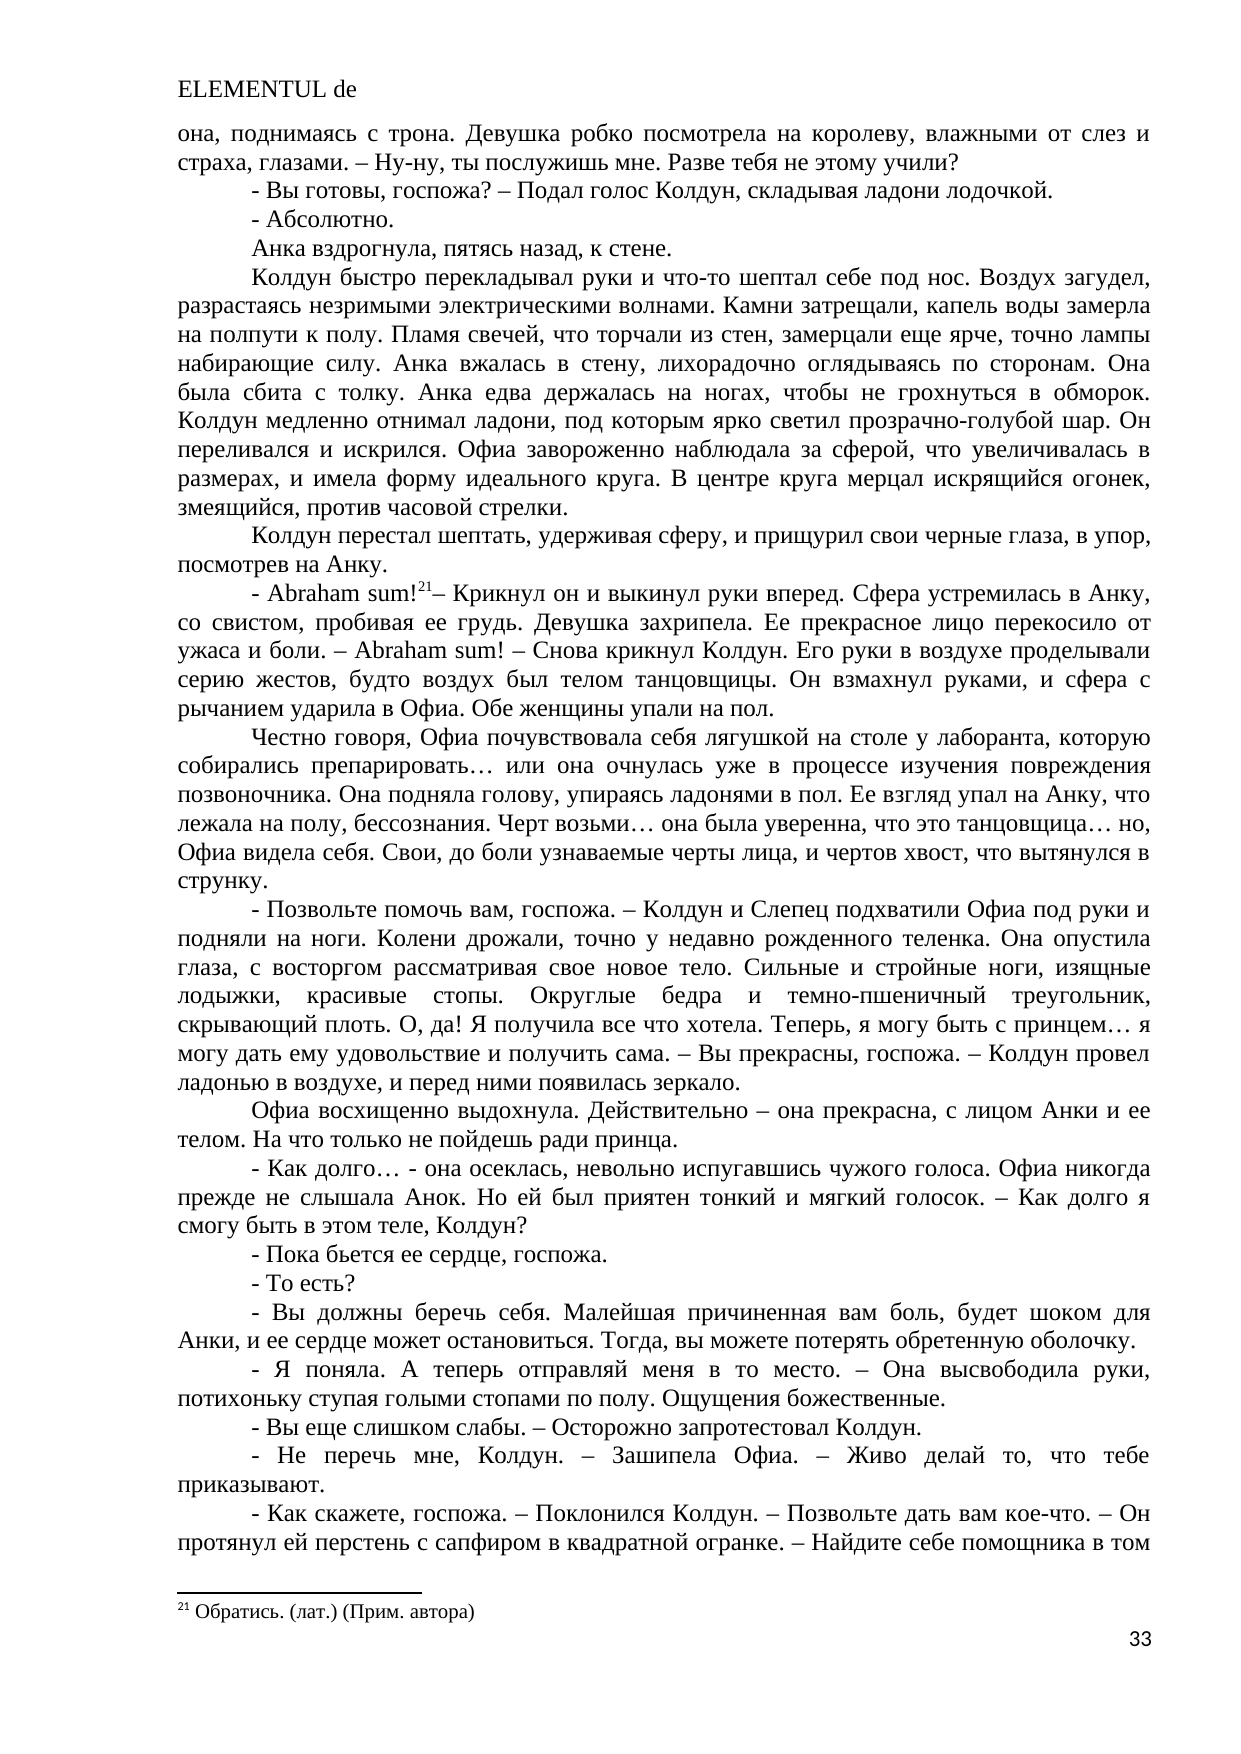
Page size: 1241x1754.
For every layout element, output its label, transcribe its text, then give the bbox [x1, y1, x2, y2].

text Колдун быстро перекладывал руки и что-то шептал себе под нос. Воздух загудел, разрастаясь незримыми электрическими волнами. Камни затрещали, капель воды замерла на полпути к полу. Пламя свечей, что торчали из стен, замерцали еще ярче, точно лампы набирающие силу. Анка вжалась в стену, лихорадочно оглядываясь по сторонам. Она была сбита с толку. Анка едва держалась на ногах, чтобы не грохнуться в обморок. Колдун медленно отнимал ладони, под которым ярко светил прозрачно-голубой шар. Он переливался и искрился. Офиа завороженно наблюдала за сферой, что увеличивалась в размерах, и имела форму идеального круга. В центре круга мерцал искрящийся огонек, змеящийся, против часовой стрелки. [177, 262, 1152, 521]
text - Вы должны беречь себя. Малейшая причиненная вам боль, будет шоком для Анки, и ее сердце может остановиться. Тогда, вы можете потерять обретенную оболочку. [177, 1297, 1152, 1354]
text - Абсолютно. [177, 204, 1152, 233]
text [177, 1498, 1152, 1556]
text - Вы еще слишком слабы. – Осторожно запротестовал Колдун. [177, 1412, 1152, 1441]
text Анка вздрогнула, пятясь назад, к стене. [177, 233, 1152, 262]
text - Пока бьется ее сердце, госпожа. [177, 1239, 1152, 1268]
text - Позвольте помочь вам, госпожа. – Колдун и Слепец подхватили Офиа под руки и подняли на ноги. Колени дрожали, точно у недавно рожденного теленка. Она опустила глаза, с восторгом рассматривая свое новое тело. Сильные и стройные ноги, изящные лодыжки, красивые стопы. Округлые бедра и темно-пшеничный треугольник, скрывающий плоть. О, да! Я получила все что хотела. Теперь, я могу быть с принцем… я могу дать ему удовольствие и получить сама. – Вы прекрасны, госпожа. – Колдун провел ладонью в воздухе, и перед ними появилась зеркало. [177, 894, 1152, 1096]
text - То есть? [177, 1268, 1152, 1297]
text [177, 118, 1152, 176]
text - Я поняла. А теперь отправляй меня в то место. – Она высвободила руки, потихоньку ступая голыми стопами по полу. Ощущения божественные. [177, 1354, 1152, 1412]
text - Не перечь мне, Колдун. – Зашипела Офиа. – Живо делай то, что тебе приказывают. [177, 1441, 1152, 1498]
text Офиа восхищенно выдохнула. Действительно – она прекрасна, с лицом Анки и ее телом. На что только не пойдешь ради принца. [177, 1096, 1152, 1153]
text Колдун перестал шептать, удерживая сферу, и прищурил свои черные глаза, в упор, посмотрев на Анку. [177, 521, 1152, 578]
text Честно говоря, Офиа почувствовала себя лягушкой на столе у лаборанта, которую собирались препарировать… или она очнулась уже в процессе изучения повреждения позвоночника. Она подняла голову, упираясь ладонями в пол. Ее взгляд упал на Анку, что лежала на полу, бессознания. Черт возьми… она была уверенна, что это танцовщица… но, Офиа видела себя. Свои, до боли узнаваемые черты лица, и чертов хвост, что вытянулся в струнку. [177, 722, 1152, 894]
text - Вы готовы, госпожа? – Подал голос Колдун, складывая ладони лодочкой. [177, 176, 1152, 204]
text - Abraham sum!– Крикнул он и выкинул руки вперед. Сфера устремилась в Анку, со свистом, пробивая ее грудь. Девушка захрипела. Ее прекрасное лицо перекосило от ужаса и боли. – Abraham sum! – Снова крикнул Колдун. Его руки в воздухе проделывали серию жестов, будто воздух был телом танцовщицы. Он взмахнул руками, и сфера с рычанием ударила в Офиа. Обе женщины упали на пол. [177, 578, 1152, 722]
text - Как долго… - она осеклась, невольно испугавшись чужого голоса. Офиа никогда прежде не слышала Анок. Но ей был приятен тонкий и мягкий голосок. – Как долго я смогу быть в этом теле, Колдун? [177, 1153, 1152, 1239]
